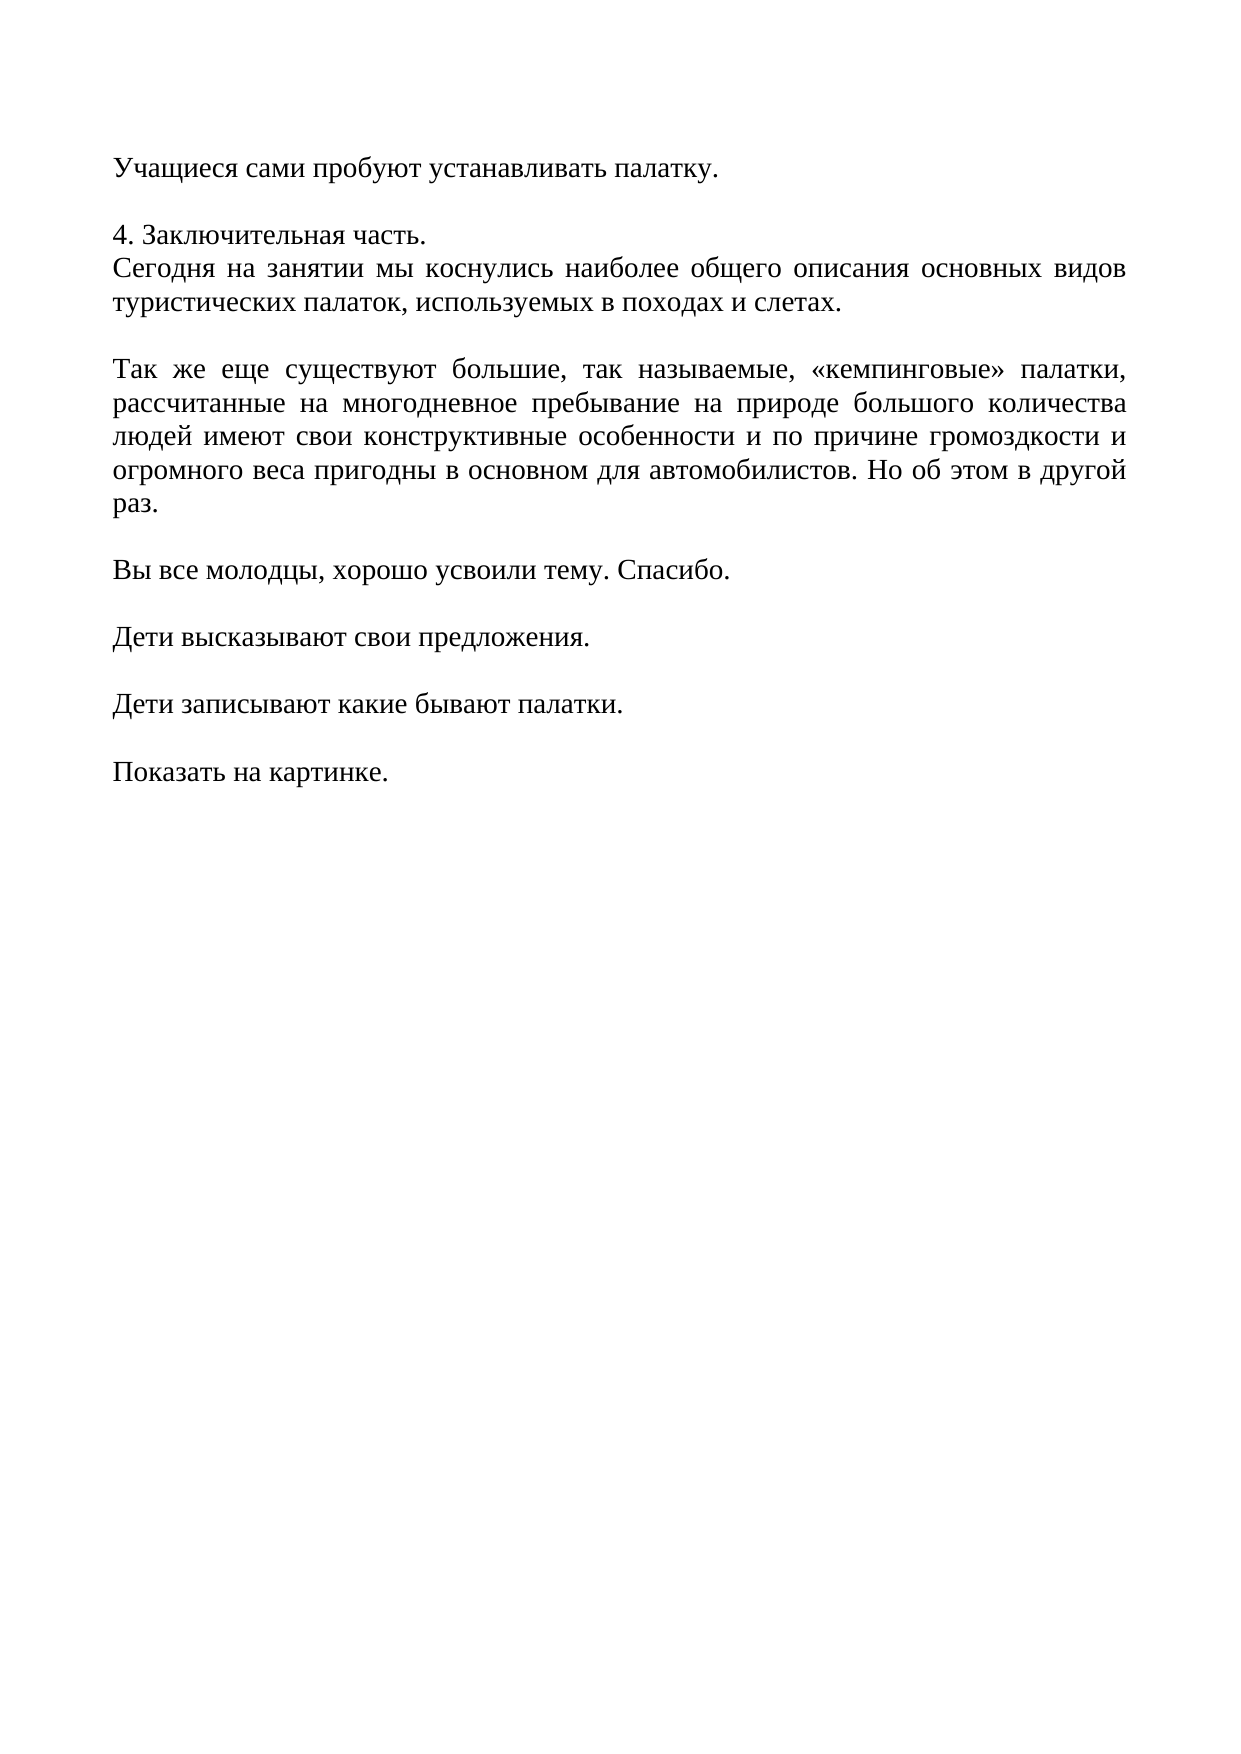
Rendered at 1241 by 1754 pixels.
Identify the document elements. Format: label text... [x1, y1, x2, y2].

text Сегодня на занятии мы коснулись наиболее общего описания основных видов туристических палаток, используемых в походах и слетах. [112, 251, 1128, 318]
text Вы все молодцы, хорошо усвоили тему. Спасибо. [112, 552, 1128, 586]
text Дети высказывают свои предложения. [112, 619, 1128, 653]
text Учащиеся сами пробуют устанавливать палатку. [112, 150, 1128, 183]
text Показать на картинке. [112, 754, 1128, 787]
text 4. Заключительная часть. [112, 217, 1128, 251]
text Так же еще существуют большие, так называемые, «кемпинговые» палатки, рассчитанные на многодневное пребывание на природе большого количества людей имеют свои конструктивные особенности и по причине громоздкости и огромного веса пригодны в основном для автомобилистов. Но об этом в другой раз. [112, 351, 1128, 519]
text Дети записывают какие бывают палатки. [112, 687, 1128, 720]
